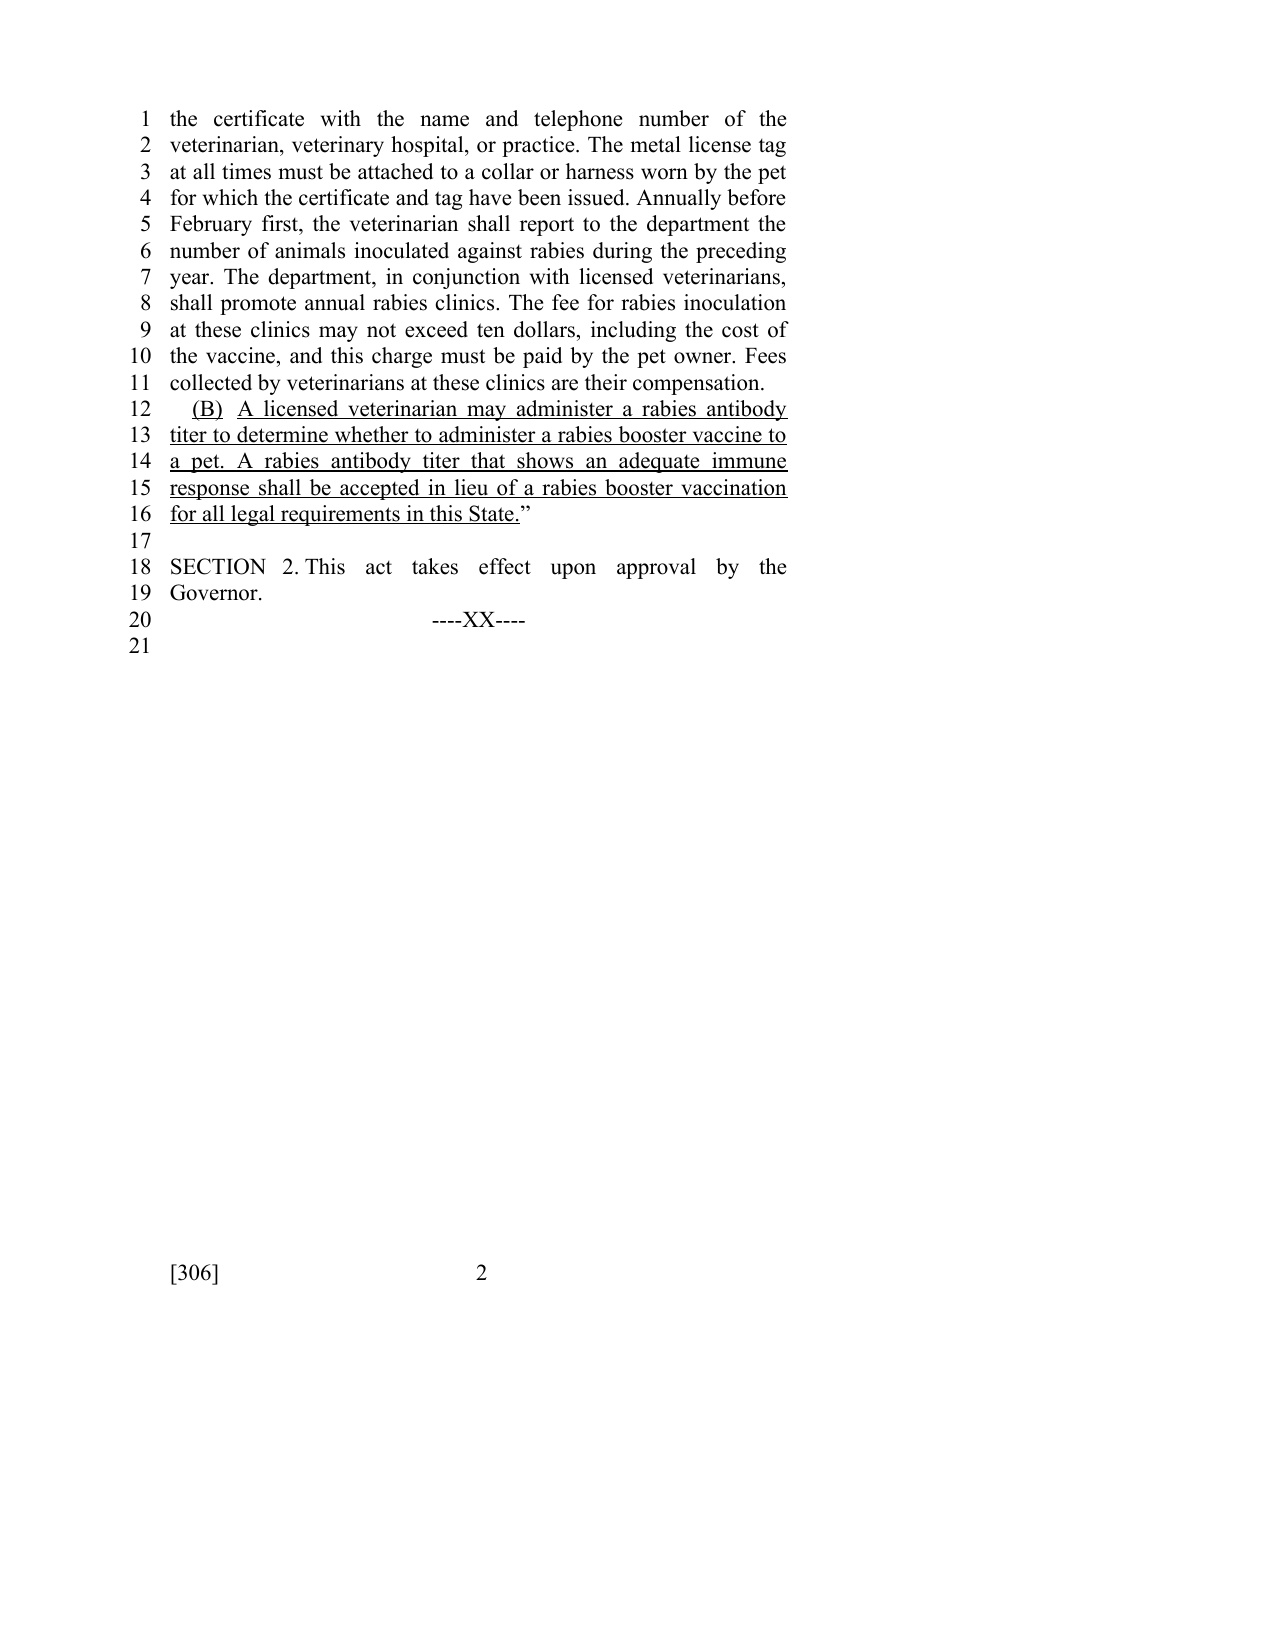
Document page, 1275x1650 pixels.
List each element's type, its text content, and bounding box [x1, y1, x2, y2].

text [169, 105, 787, 395]
text (B) A licensed veterinarian may administer a rabies antibody titer to determine whether to administer a rabies booster vaccine to a pet. A rabies antibody titer that shows an adequate immune response shall be accepted in lieu of a rabies booster vaccination for all legal requirements in this State.” [169, 395, 787, 444]
text SECTION 2. This act takes effect upon approval by the Governor. [169, 553, 787, 606]
text ----XX---- [169, 606, 787, 632]
